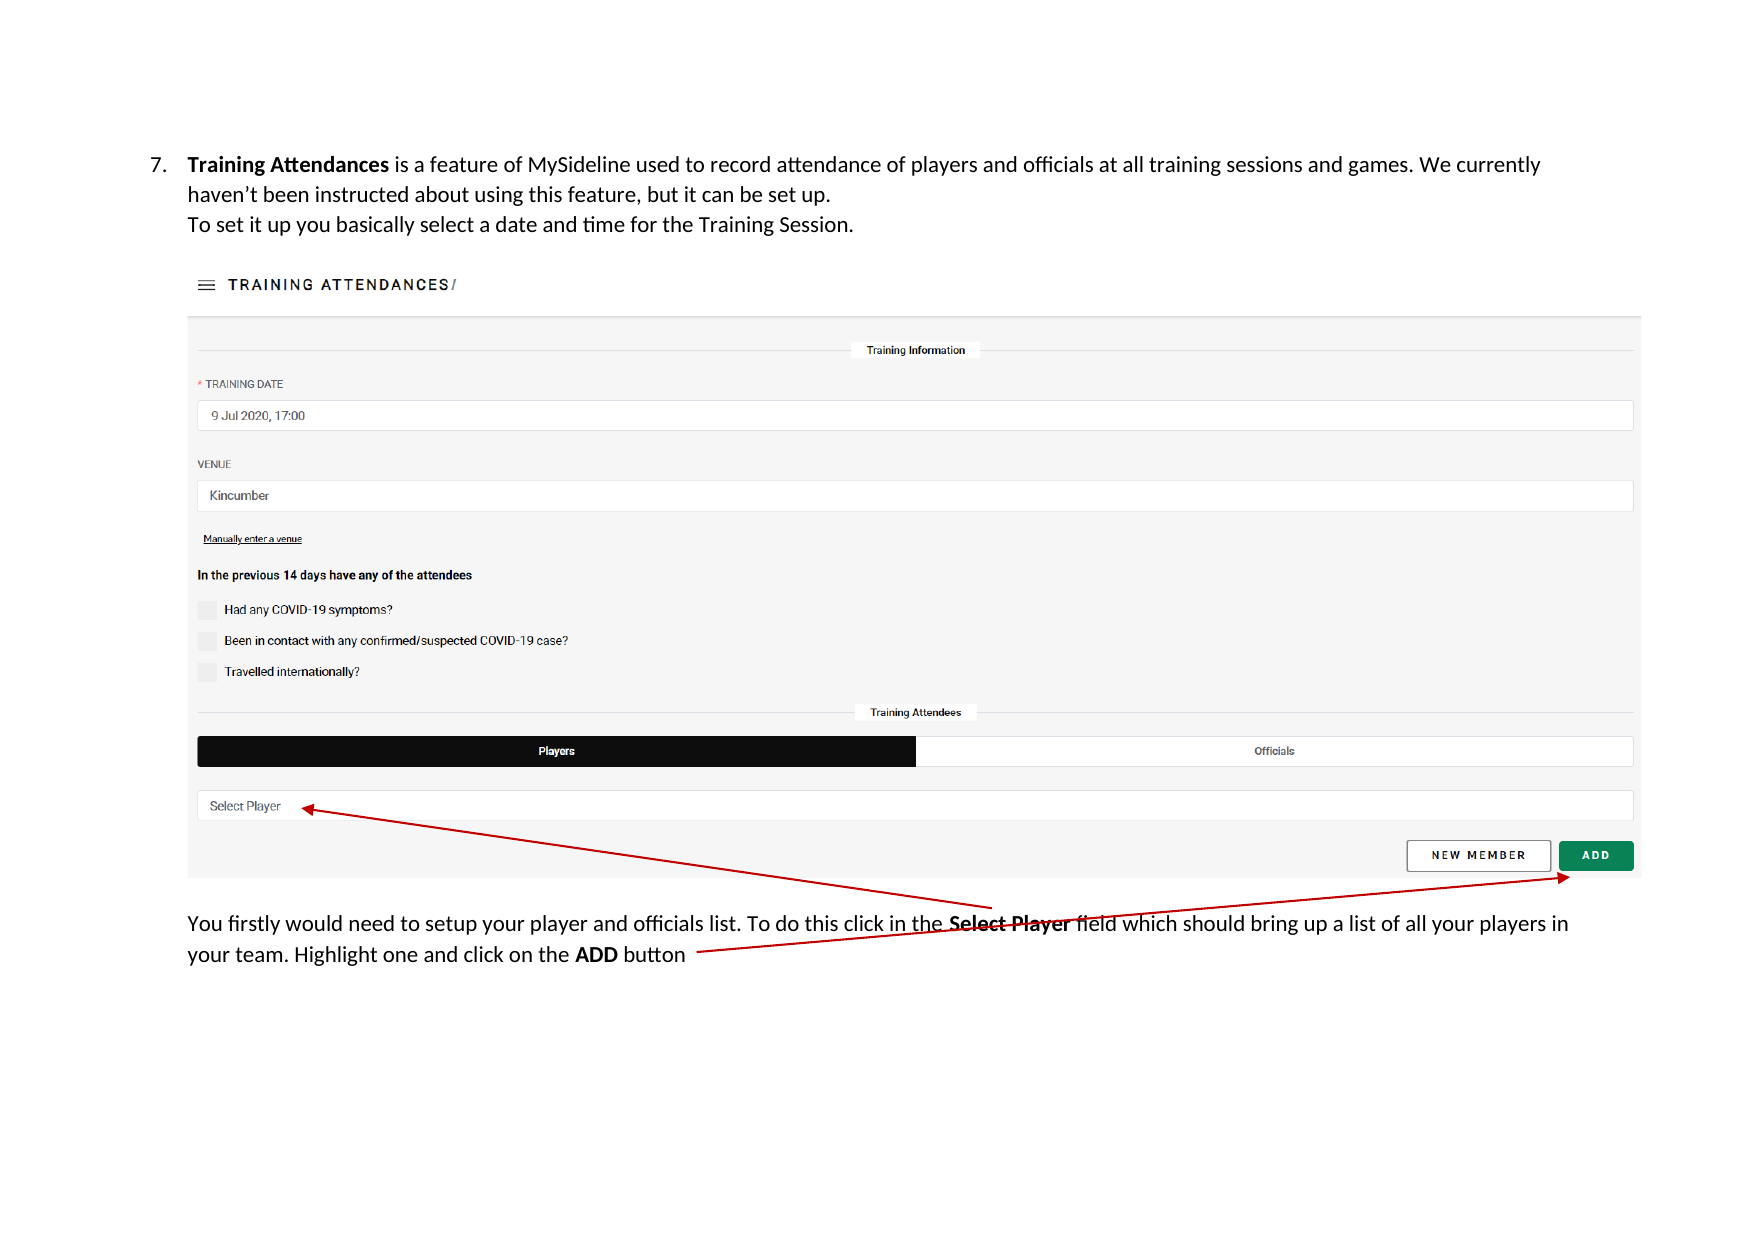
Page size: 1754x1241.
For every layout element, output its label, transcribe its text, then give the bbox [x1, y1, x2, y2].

list You firstly would need to setup your player and officials list. To do this click in the Select Player field which should bring up a list of all your players in your team. Highlight one and click on the ADD button [187, 909, 1604, 968]
picture [187, 270, 1642, 878]
list To set it up you basically select a date and time for the Training Session. [187, 210, 1604, 238]
list Training Attendances is a feature of MySideline used to record attendance of players and officials at all training sessions and games. We currently haven’t been instructed about using this feature, but it can be set up. [150, 150, 1604, 208]
